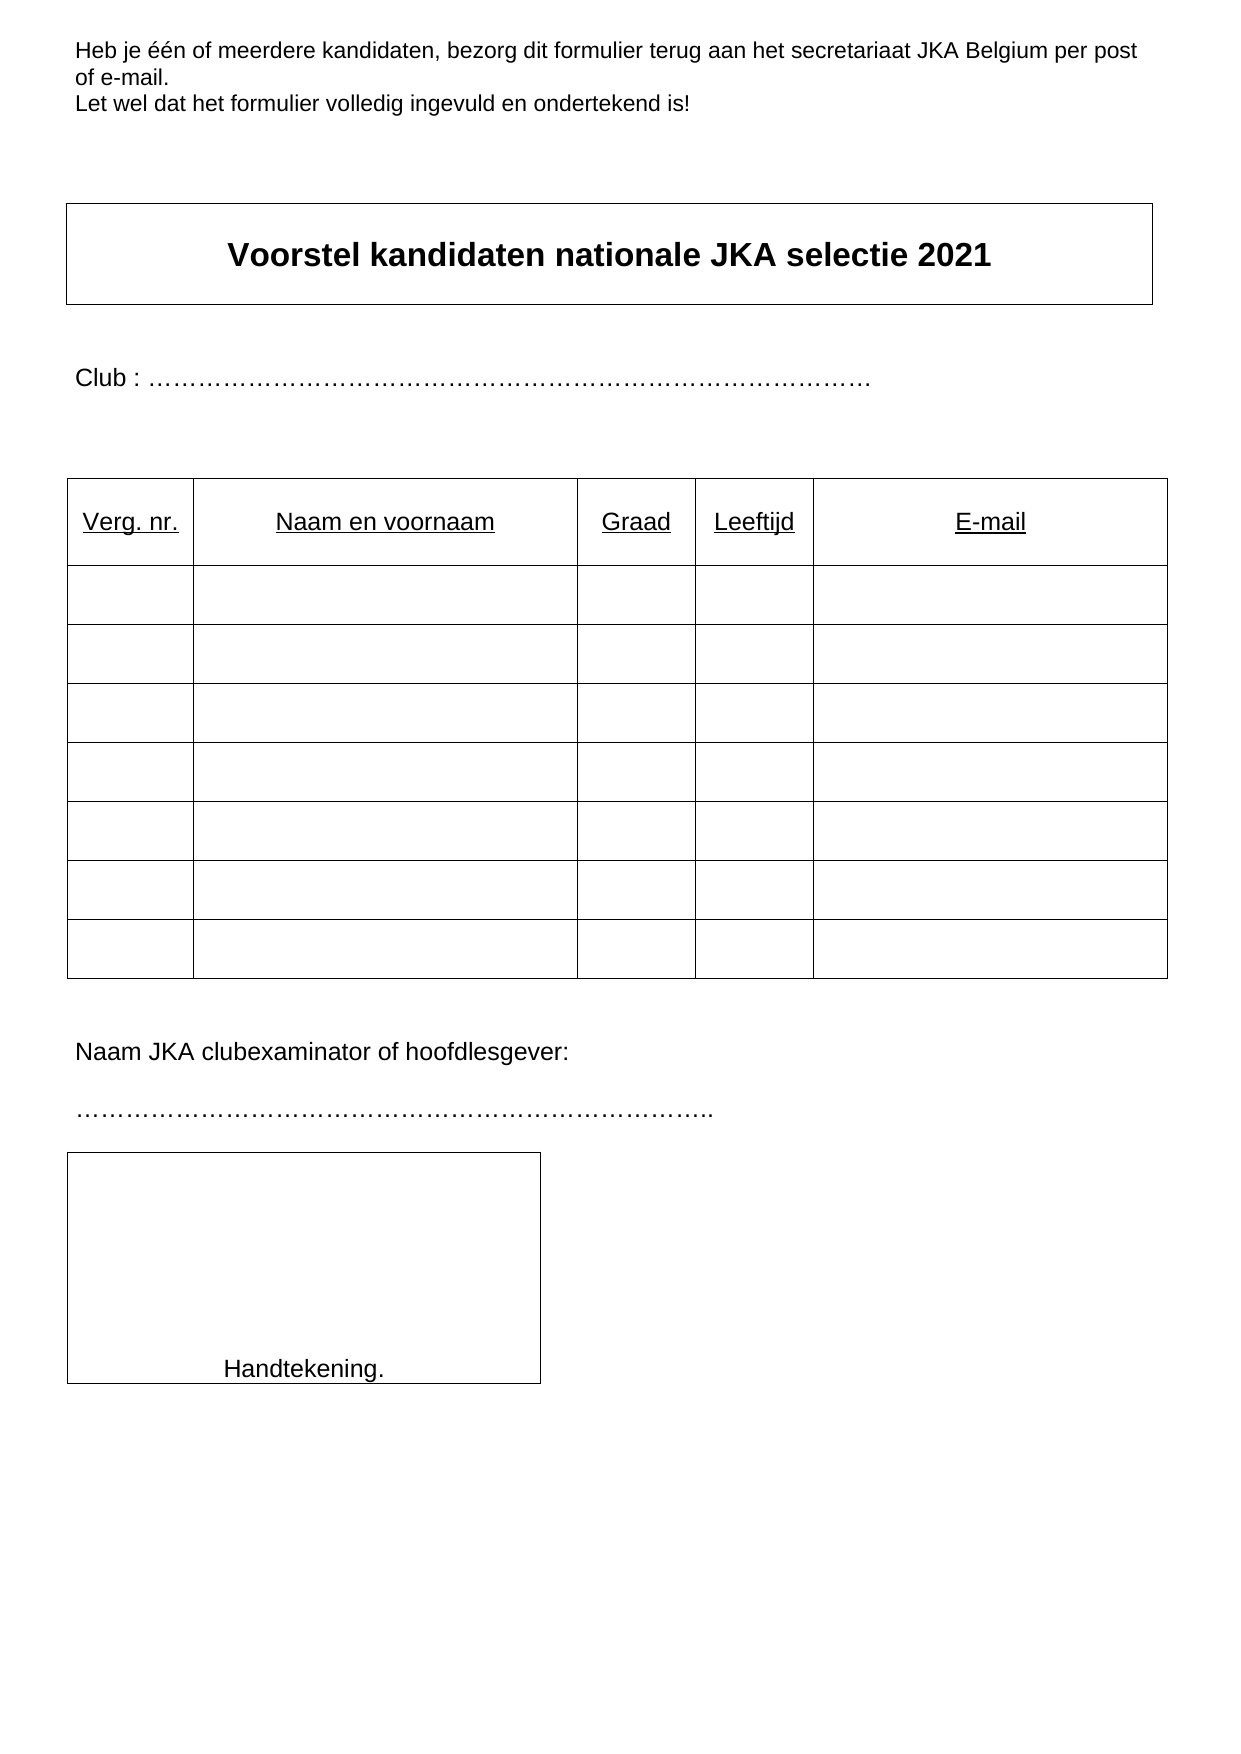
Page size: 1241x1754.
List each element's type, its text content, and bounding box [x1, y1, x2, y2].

table_cell [696, 861, 813, 919]
text Let wel dat het formulier volledig ingevuld en ondertekend is! [75, 90, 1144, 117]
table_header Graad [578, 479, 695, 565]
table_cell [68, 684, 193, 742]
table_cell [696, 684, 813, 742]
table_cell [194, 684, 577, 742]
table_cell [578, 684, 695, 742]
text Heb je één of meerdere kandidaten, bezorg dit formulier terug aan het secretariaat JKA Belgium per post of e-mail. [75, 37, 1144, 90]
text Naam JKA clubexaminator of hoofdlesgever: [75, 1037, 1144, 1065]
table_cell [194, 566, 577, 624]
table_cell [814, 861, 1167, 919]
subtitle Voorstel kandidaten nationale JKA selectie 2021 [75, 235, 1144, 273]
table_cell [696, 802, 813, 860]
table_cell [578, 861, 695, 919]
table_header Leeftijd [696, 479, 813, 565]
table_cell [696, 625, 813, 683]
table_cell [814, 625, 1167, 683]
table_header E-mail [814, 479, 1167, 565]
table_cell [194, 920, 577, 978]
table_cell [68, 625, 193, 683]
table_cell [814, 684, 1167, 742]
table_cell [814, 920, 1167, 978]
table_cell [696, 743, 813, 801]
table_cell [68, 566, 193, 624]
table_cell [68, 743, 193, 801]
table_cell [68, 802, 193, 860]
table_cell [68, 920, 193, 978]
table_cell [578, 625, 695, 683]
table_cell [68, 861, 193, 919]
table_cell [578, 743, 695, 801]
table_cell [814, 743, 1167, 801]
table_cell [578, 802, 695, 860]
table_header Verg. nr. [68, 479, 193, 565]
table_cell [814, 802, 1167, 860]
table_cell [696, 566, 813, 624]
table_cell [814, 566, 1167, 624]
table_cell [578, 920, 695, 978]
table_cell [194, 625, 577, 683]
table_cell [578, 566, 695, 624]
table_header Naam en voornaam [194, 479, 577, 565]
text Club : …………………………………………………………………………… [75, 362, 1144, 391]
table_cell [194, 743, 577, 801]
text ………………………………………………………………….. [75, 1094, 1144, 1123]
table_header Handtekening. [68, 1153, 540, 1383]
table_cell [194, 802, 577, 860]
table_cell [194, 861, 577, 919]
table_cell [696, 920, 813, 978]
